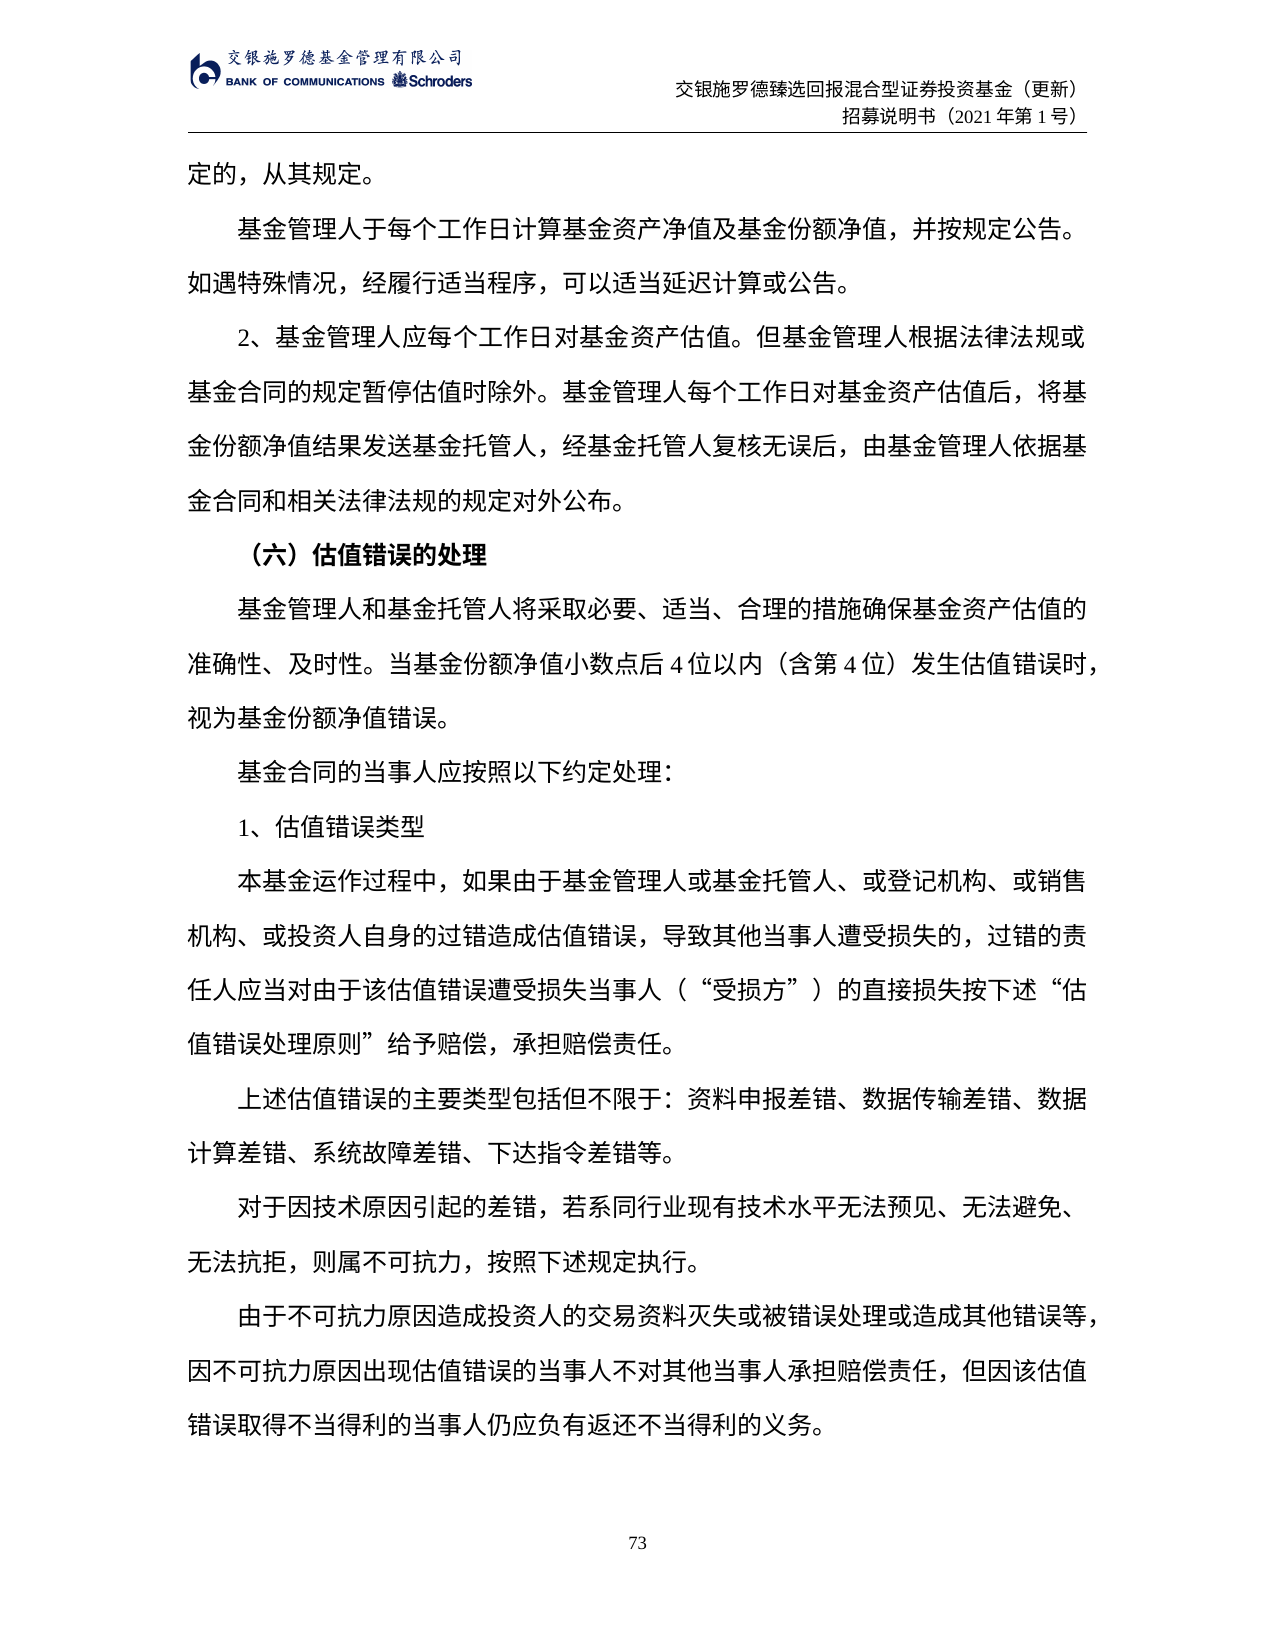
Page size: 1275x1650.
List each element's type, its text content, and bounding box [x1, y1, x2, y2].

text 1、估值错误类型 [187, 807, 1087, 843]
text 基金管理人和基金托管人将采取必要、适当、合理的措施确保基金资产估值的准确性、及时性。当基金份额净值小数点后4位以内（含第4位）发生估值错误时，视为基金份额净值错误。 [187, 590, 1087, 735]
text 对于因技术原因引起的差错，若系同行业现有技术水平无法预见、无法避免、无法抗拒，则属不可抗力，按照下述规定执行。 [187, 1188, 1087, 1278]
picture [190, 50, 472, 89]
text 2、基金管理人应每个工作日对基金资产估值。但基金管理人根据法律法规或基金合同的规定暂停估值时除外。基金管理人每个工作日对基金资产估值后，将基金份额净值结果发送基金托管人，经基金托管人复核无误后，由基金管理人依据基金合同和相关法律法规的规定对外公布。 [187, 318, 1087, 517]
text 本基金运作过程中，如果由于基金管理人或基金托管人、或登记机构、或销售机构、或投资人自身的过错造成估值错误，导致其他当事人遭受损失的，过错的责任人应当对由于该估值错误遭受损失当事人（“受损方”）的直接损失按下述“估值错误处理原则”给予赔偿，承担赔偿责任。 [187, 862, 1087, 1061]
text 上述估值错误的主要类型包括但不限于：资料申报差错、数据传输差错、数据计算差错、系统故障差错、下达指令差错等。 [187, 1079, 1087, 1170]
text （六）估值错误的处理 [187, 535, 1087, 572]
text 由于不可抗力原因造成投资人的交易资料灭失或被错误处理或造成其他错误等，因不可抗力原因出现估值错误的当事人不对其他当事人承担赔偿责任，但因该估值错误取得不当得利的当事人仍应负有返还不当得利的义务。 [187, 1297, 1087, 1442]
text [187, 155, 1087, 191]
text 基金管理人于每个工作日计算基金资产净值及基金份额净值，并按规定公告。如遇特殊情况，经履行适当程序，可以适当延迟计算或公告。 [187, 209, 1087, 300]
text 基金合同的当事人应按照以下约定处理： [187, 753, 1087, 789]
